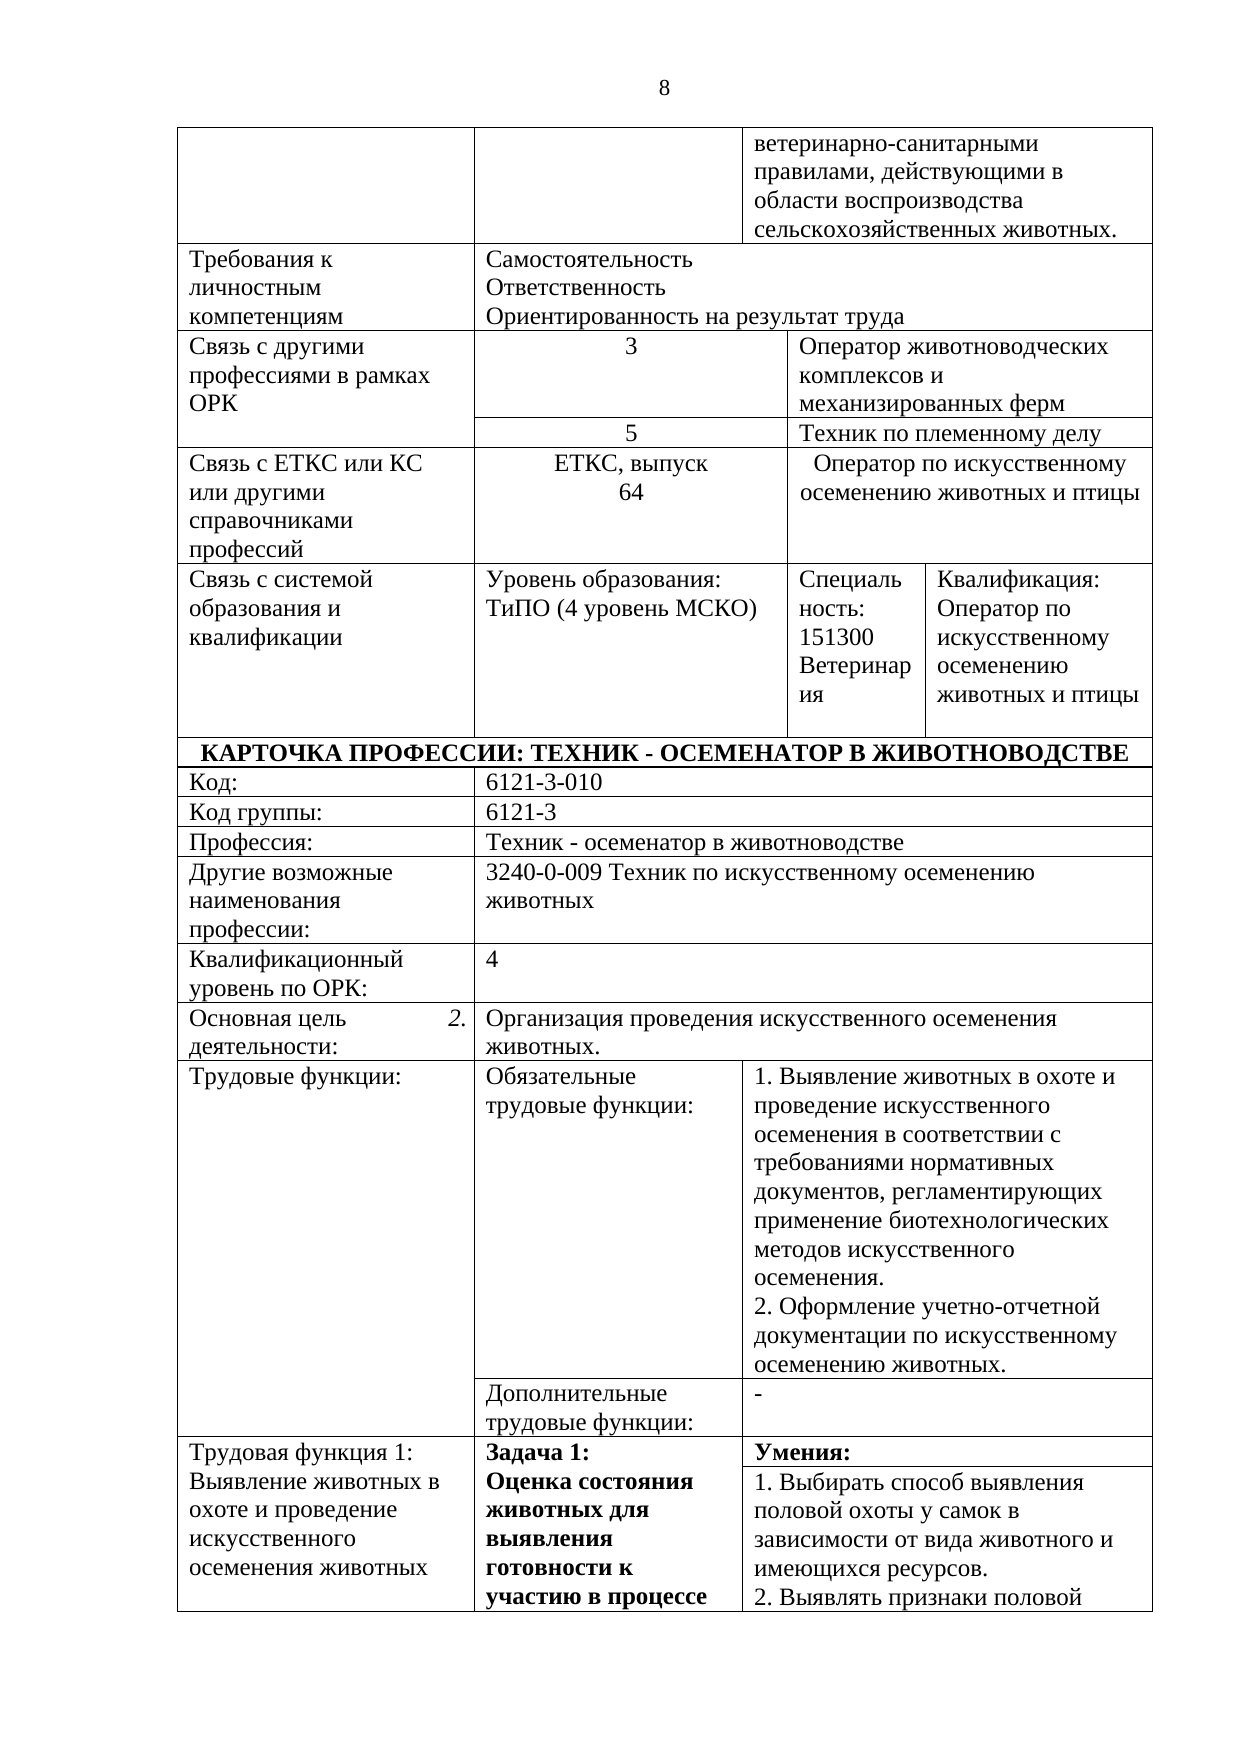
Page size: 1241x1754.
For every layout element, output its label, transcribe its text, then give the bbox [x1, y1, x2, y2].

table_cell Задача 1: Оценка состояния животных для выявления готовности к участию в процессе воспроизводства [475, 1437, 742, 1611]
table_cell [743, 1467, 1152, 1611]
table_cell Уровень образования: ТиПО (4 уровень МСКО) [475, 564, 787, 737]
table_cell Организация проведения искусственного осеменения животных. [475, 1003, 1152, 1060]
table_cell Обязательные трудовые функции: [475, 1061, 742, 1377]
table_cell 5 [475, 418, 787, 447]
table_cell Код группы: [178, 797, 474, 826]
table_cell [743, 128, 1152, 243]
table_cell Требования к личностным компетенциям [178, 244, 474, 330]
table_cell Связь с другими профессиями в рамках ОРК [178, 331, 474, 447]
table_cell Квалификационный уровень по ОРК: [178, 944, 474, 1002]
table_cell 4 [475, 944, 1152, 1002]
table_cell Техник по племенному делу [788, 418, 1152, 447]
table_cell Самостоятельность Ответственность Ориентированность на результат труда [475, 244, 1152, 330]
table_cell 1. Выявление животных в охоте и проведение искусственного осеменения в соответствии с требованиями нормативных документов, регламентирующих применение биотехнологических методов искусственного осеменения. 2. Оформление учетно-отчетной документации по искусственному осеменению животных. [743, 1061, 1152, 1377]
table_cell Техник - осеменатор в животноводстве [475, 827, 1152, 856]
table_cell 6121-3 [475, 797, 1152, 826]
table_cell Связь с системой образования и квалификации [178, 564, 474, 737]
table_cell Дополнительные трудовые функции: [475, 1379, 742, 1436]
table_cell Специальность: 151300 Ветеринария [788, 564, 925, 737]
table_cell ЕТКС, выпуск 64 [475, 448, 787, 563]
table_cell Трудовая функция 1: Выявление животных в охоте и проведение искусственного осеменения животных [178, 1437, 474, 1611]
table_cell Основная цель деятельности: [178, 1003, 474, 1060]
table_cell Связь с ЕТКС или КС или другими справочниками профессий [178, 448, 474, 563]
table_cell Оператор животноводческих комплексов и механизированных ферм [788, 331, 1152, 417]
table_cell Профессия: [178, 827, 474, 856]
table_cell Квалификация: Оператор по искусственному осеменению животных и птицы [926, 564, 1152, 737]
table_cell КАРТОЧКА ПРОФЕССИИ: ТЕХНИК - ОСЕМЕНАТОР В ЖИВОТНОВОДСТВЕ [178, 738, 1152, 766]
table_cell 6121-3-010 [475, 768, 1152, 796]
table_cell Другие возможные наименования профессии: [178, 857, 474, 943]
table_cell 3 [475, 331, 787, 417]
table_cell 3240-0-009 Техник по искусственному осеменению животных [475, 857, 1152, 943]
table_cell Умения: [743, 1437, 1152, 1466]
table_cell Трудовые функции: [178, 1061, 474, 1436]
table_cell - [743, 1379, 1152, 1436]
table_cell Код: [178, 768, 474, 796]
table_cell Оператор по искусственному осеменению животных и птицы [788, 448, 1152, 563]
